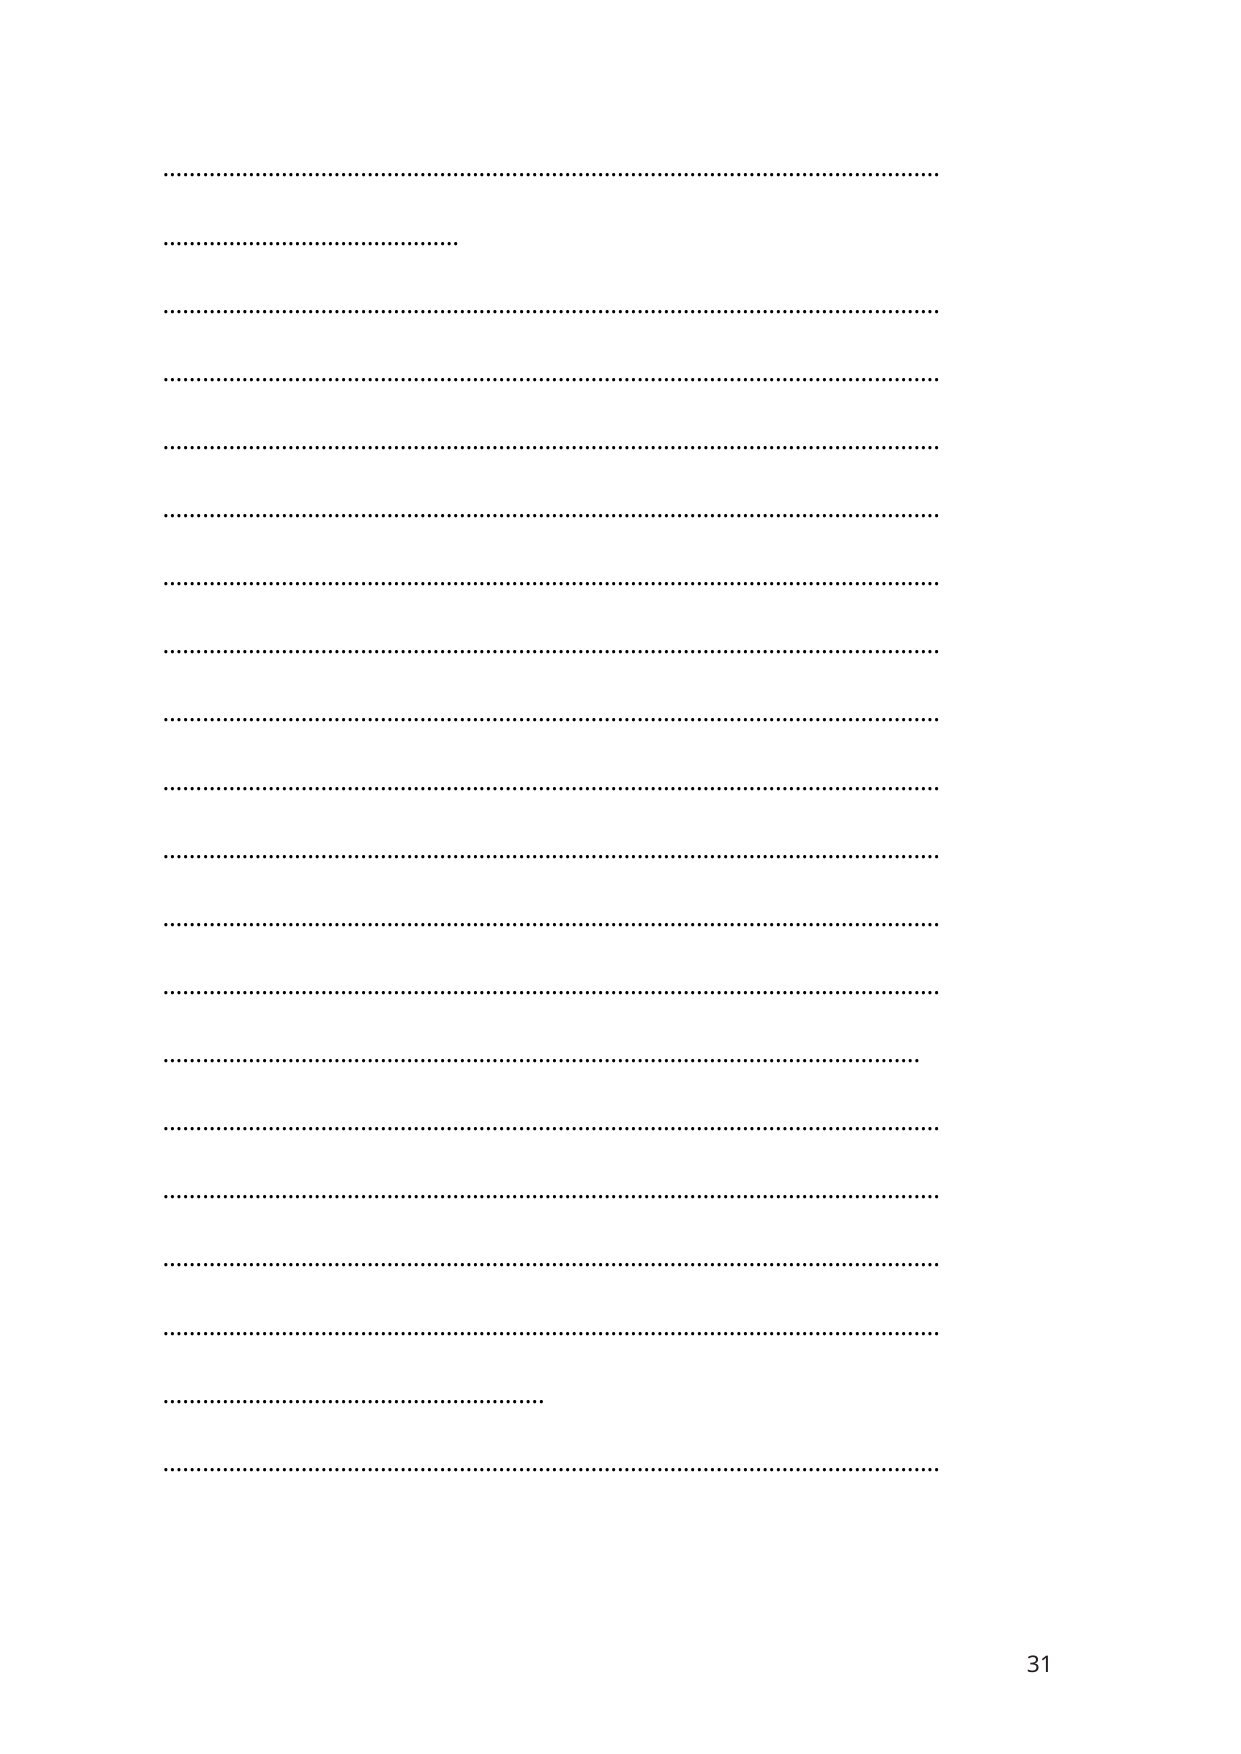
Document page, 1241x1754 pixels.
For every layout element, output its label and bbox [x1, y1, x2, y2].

text [162, 150, 1053, 252]
text [162, 286, 1053, 1478]
